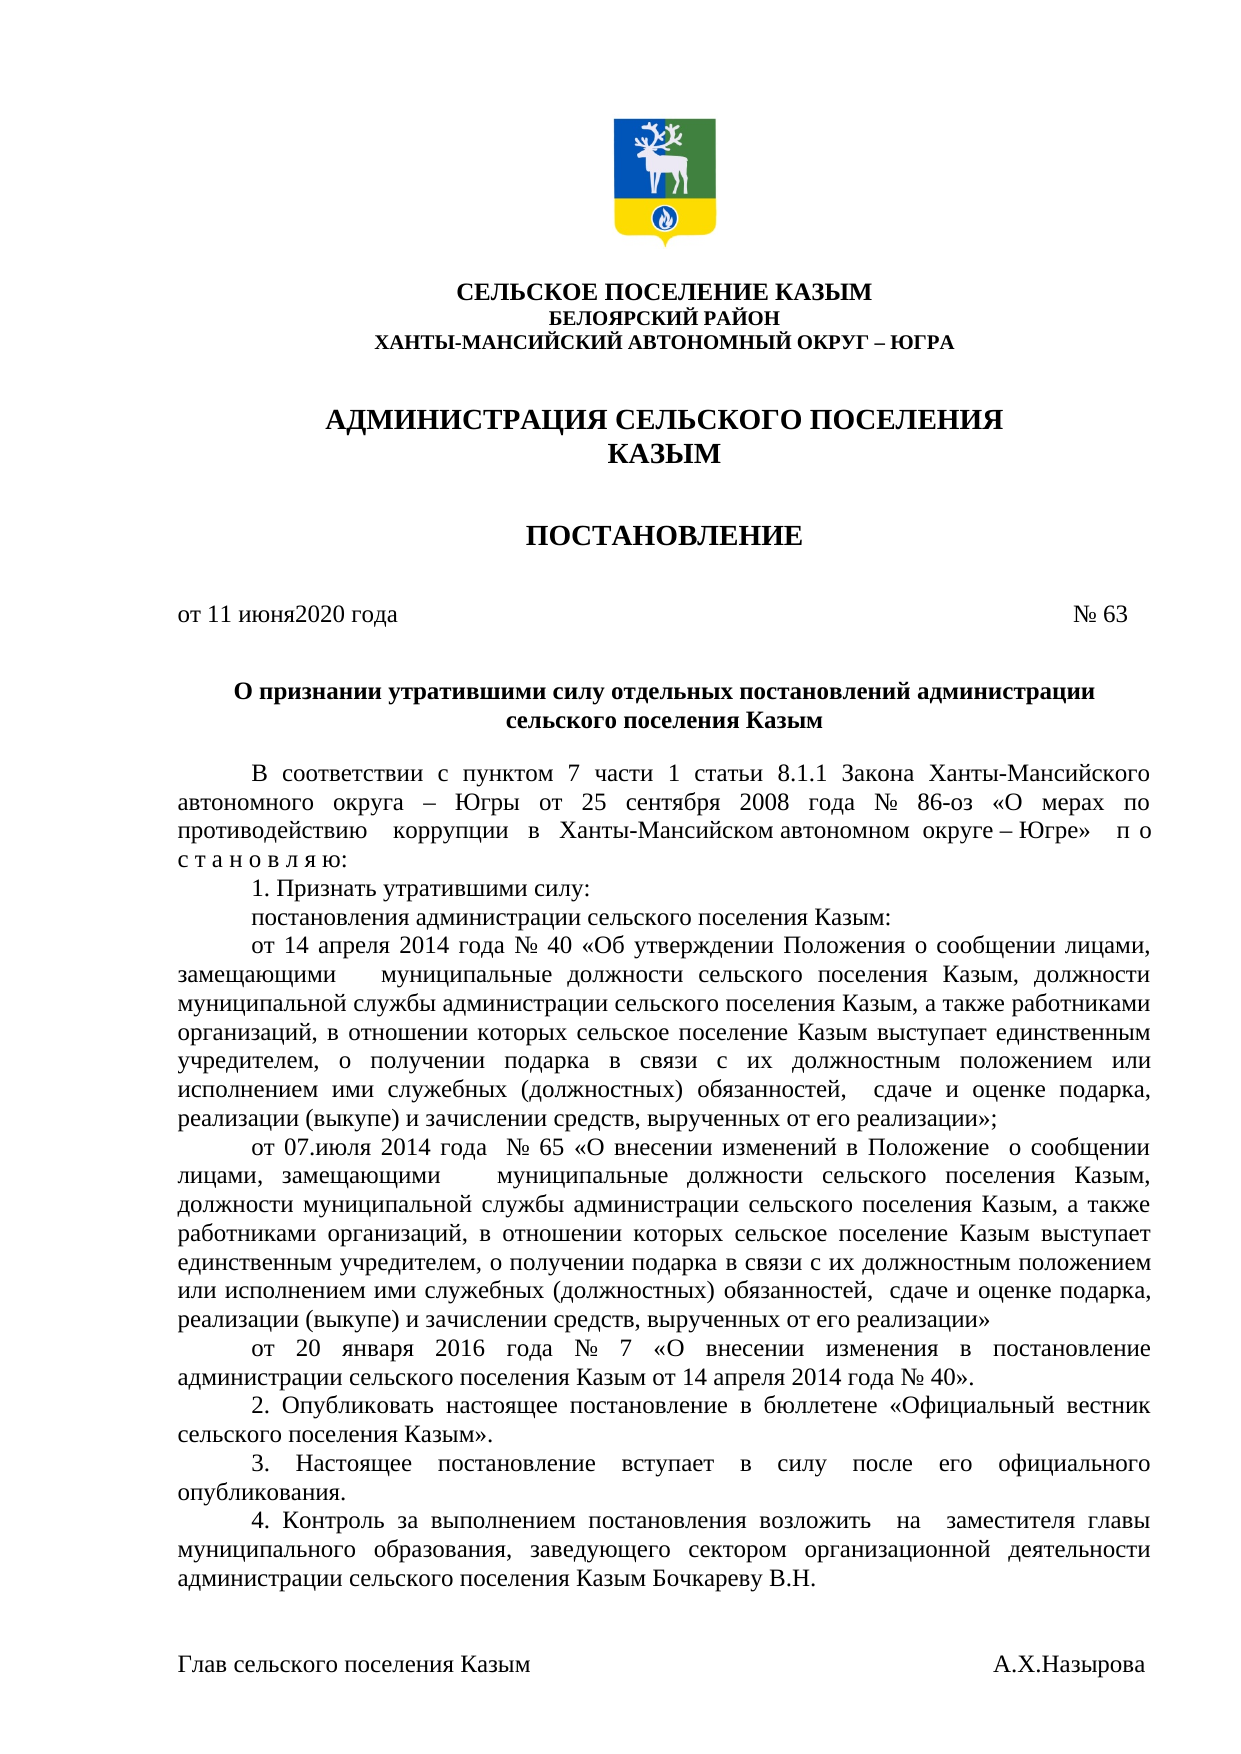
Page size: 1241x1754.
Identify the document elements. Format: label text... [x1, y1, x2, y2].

text 3. Настоящее постановление вступает в силу после его официального опубликования. [177, 1448, 1152, 1505]
picture [611, 103, 718, 249]
text 4. Контроль за выполнением постановления возложить на заместителя главы муниципального образования, заведующего сектором организационной деятельности администрации сельского поселения Казым Бочкареву В.Н. [177, 1505, 1152, 1592]
text от 14 апреля 2014 года № 40 «Об утверждении Положения о сообщении лицами, замещающими муниципальные должности сельского поселения Казым, должности муниципальной службы администрации сельского поселения Казым, а также работниками организаций, в отношении которых сельское поселение Казым выступает единственным учредителем, о получении подарка в связи с их должностным положением или исполнением ими служебных (должностных) обязанностей, сдаче и оценке подарка, реализации (выкупе) и зачислении средств, вырученных от его реализации»; [177, 930, 1152, 1132]
text 1. Признать утратившими силу: [177, 873, 1152, 902]
text от 20 января 2016 года № 7 «О внесении изменения в постановление администрации сельского поселения Казым от 14 апреля 2014 года № 40». [177, 1333, 1152, 1390]
text от 07.июля 2014 года № 65 «О внесении изменений в Положение о сообщении лицами, замещающими муниципальные должности сельского поселения Казым, должности муниципальной службы администрации сельского поселения Казым, а также работниками организаций, в отношении которых сельское поселение Казым выступает единственным учредителем, о получении подарка в связи с их должностным положением или исполнением ими служебных (должностных) обязанностей, сдаче и оценке подарка, реализации (выкупе) и зачислении средств, вырученных от его реализации» [177, 1132, 1152, 1333]
text сельского поселения Казым [177, 705, 1152, 734]
text постановления администрации сельского поселения Казым: [177, 902, 1152, 930]
text БЕЛОЯРСКИЙ РАЙОН [177, 306, 1152, 330]
text 2. Опубликовать настоящее постановление в бюллетене «Официальный вестник сельского поселения Казым». [177, 1390, 1152, 1448]
text ХАНТЫ-МАНСИЙСКИЙ АВТОНОМНЫЙ ОКРУГ – ЮГРА [177, 330, 1152, 354]
subtitle ПОСТАНОВЛЕНИЕ [177, 518, 1152, 551]
text В соответствии с пунктом 7 части 1 статьи 8.1.1 Закона Ханты-Мансийского автономного округа – Югры от 25 сентября 2008 года № 86-оз «О мерах по противодействию коррупции в Ханты-Мансийском автономном округе – Югре» п о с т а н о в л я ю: [177, 758, 1152, 873]
text Глав сельского поселения Казым А.Х.Назырова [177, 1649, 1152, 1678]
text О признании утратившими силу отдельных постановлений администрации [177, 676, 1152, 705]
text КАЗЫМ [177, 436, 1152, 469]
text СЕЛЬСКОЕ ПОСЕЛЕНИЕ КАЗЫМ [177, 277, 1152, 306]
text АДМИНИСТРАЦИЯ СЕЛЬСКОГО ПОСЕЛЕНИЯ [177, 402, 1152, 436]
text от 11 июня2020 года № 63 [177, 599, 1152, 628]
